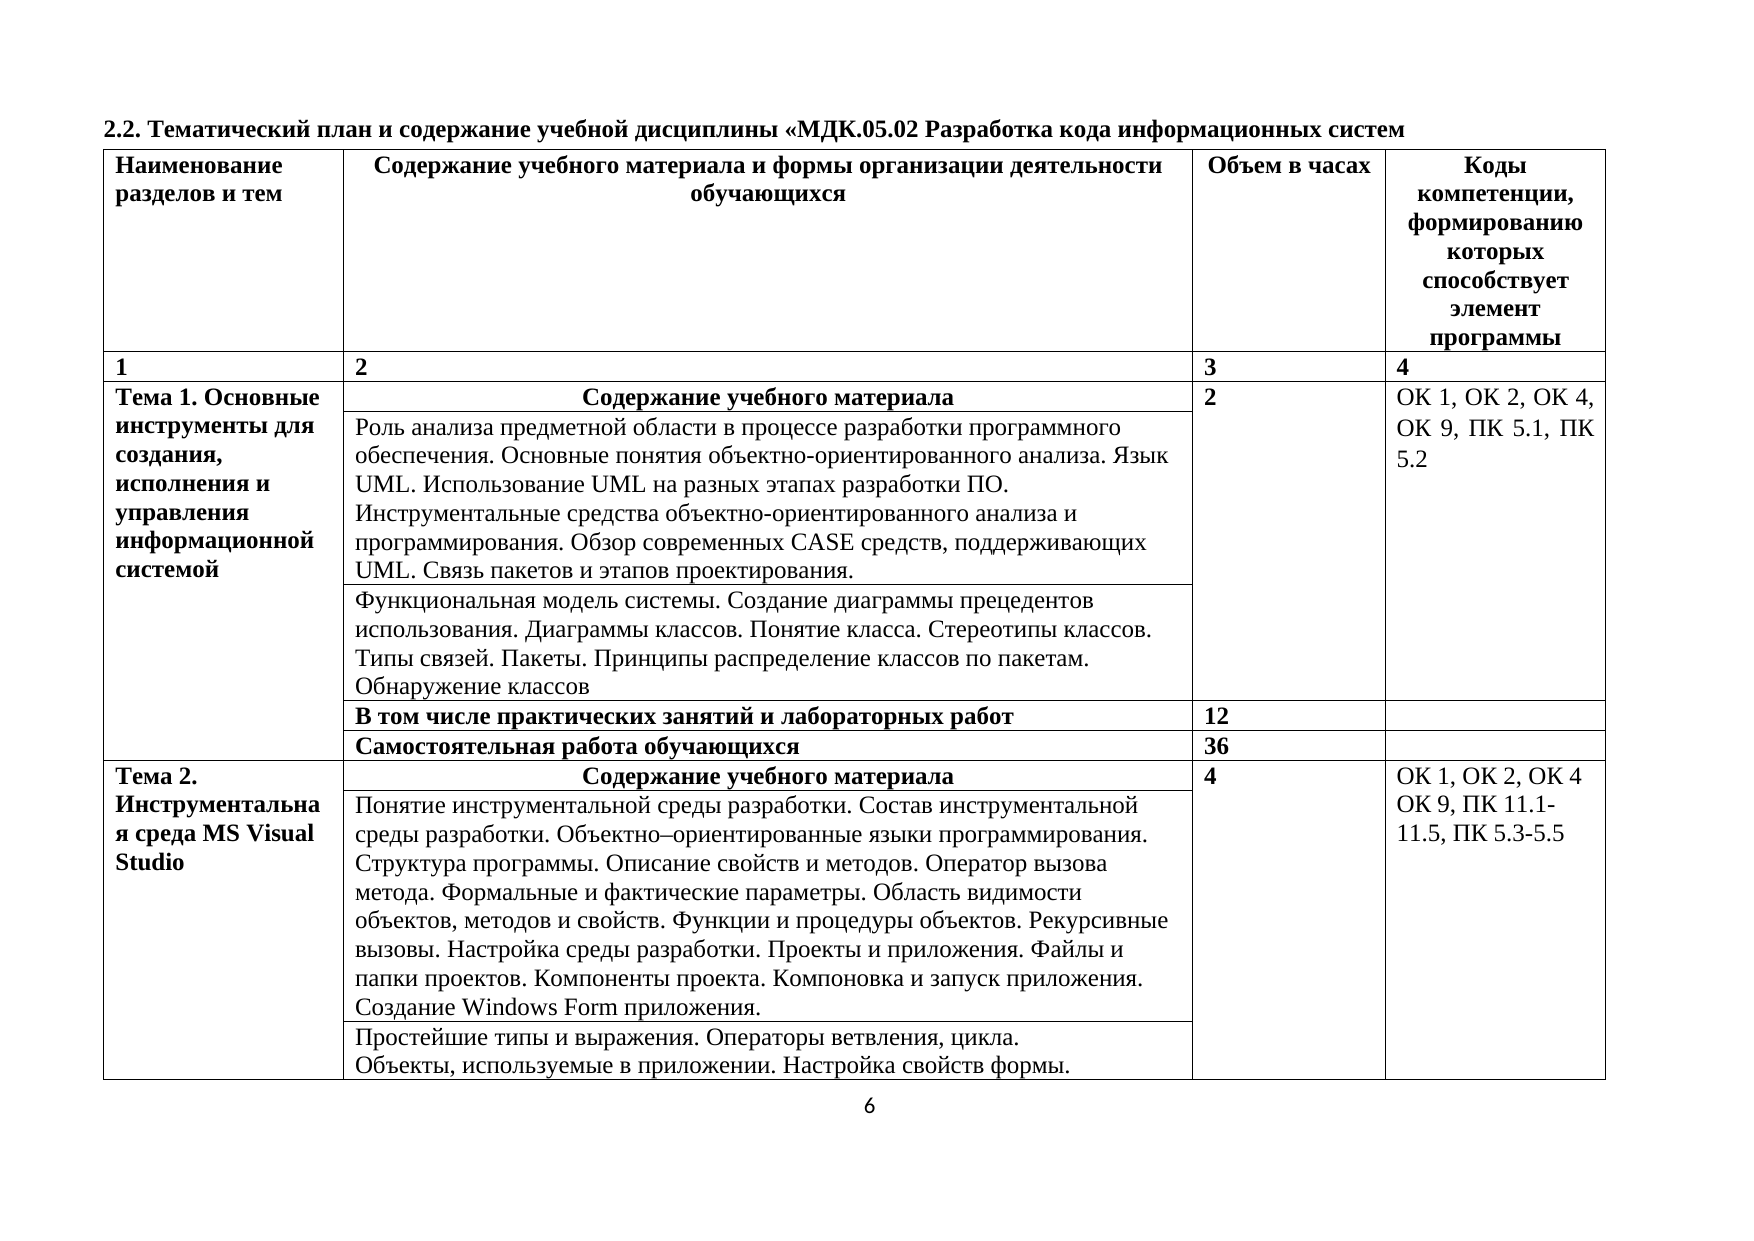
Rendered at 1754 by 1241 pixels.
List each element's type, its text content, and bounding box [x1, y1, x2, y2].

table_header Объем в часах [1193, 150, 1385, 351]
table_cell [1386, 701, 1605, 730]
table_cell 2 [344, 352, 1192, 381]
table_cell 4 [1386, 352, 1605, 381]
subtitle 2.2. Тематический план и содержание учебной дисциплины «МДК.05.02 Разработка кода информационных систем [103, 114, 1636, 142]
table_header Содержание учебного материала и формы организации деятельности обучающихся [344, 150, 1192, 351]
table_cell Самостоятельная работа обучающихся [344, 731, 1192, 760]
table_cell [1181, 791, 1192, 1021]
table_cell 12 [1193, 701, 1385, 730]
table_cell 36 [1193, 731, 1385, 760]
table_cell В том числе практических занятий и лабораторных работ [344, 701, 1192, 730]
table_cell 4 [1193, 761, 1385, 1079]
table_cell Содержание учебного материала [344, 382, 1192, 411]
table_cell Содержание учебного материала [344, 761, 1192, 789]
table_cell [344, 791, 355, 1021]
table_cell 2 [1193, 382, 1385, 700]
table_cell ОК 1, ОК 2, ОК 4, ОК 9, ПК 5.1, ПК 5.2 [1386, 382, 1605, 700]
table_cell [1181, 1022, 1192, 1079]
table_cell 1 [104, 352, 343, 381]
table_cell Тема 2. Инструментальная среда MS Visual Studio [104, 761, 343, 1079]
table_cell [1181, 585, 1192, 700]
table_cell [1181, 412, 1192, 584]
table_cell [1386, 731, 1605, 760]
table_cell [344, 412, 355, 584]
table_header Коды компетенции, формированию которых способствует элемент программы [1386, 150, 1605, 351]
table_cell ОК 1, ОК 2, ОК 4 ОК 9, ПК 11.1-11.5, ПК 5.3-5.5 [1386, 761, 1605, 1079]
table_cell Тема 1. Основные инструменты для создания, исполнения и управления информационной системой [104, 382, 343, 760]
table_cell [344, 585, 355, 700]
table_cell 3 [1193, 352, 1385, 381]
table_header Наименование разделов и тем [104, 150, 343, 351]
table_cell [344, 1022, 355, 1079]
